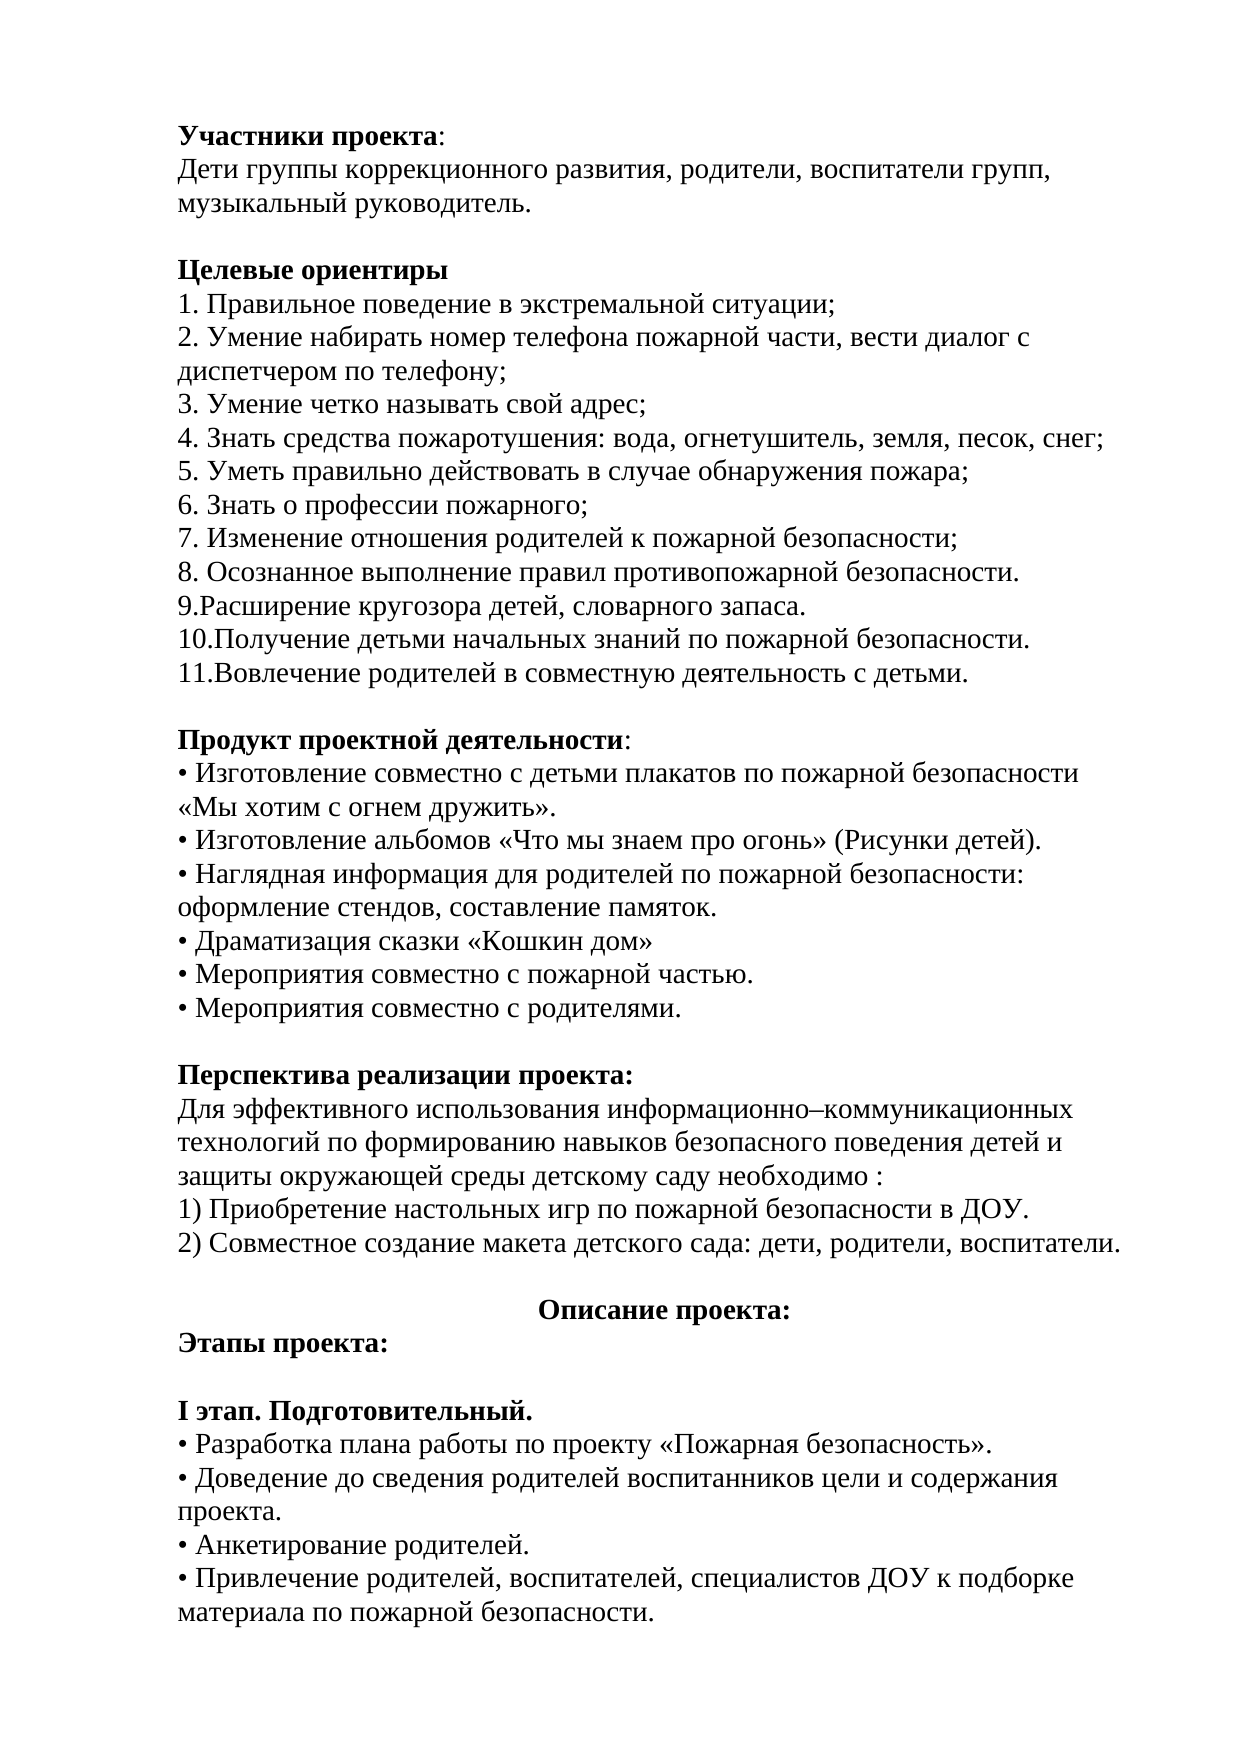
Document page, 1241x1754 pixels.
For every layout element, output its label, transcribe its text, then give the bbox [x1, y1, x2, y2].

text • Привлечение родителей, воспитателей, специалистов ДОУ к подборке материала по пожарной безопасности. [177, 1560, 1152, 1627]
text Участники проекта: [177, 118, 1152, 152]
text Описание проекта: [177, 1292, 1152, 1326]
text Продукт проектной деятельности: [177, 722, 1152, 755]
text Перспектива реализации проекта: [177, 1057, 1152, 1091]
text I этап. Подготовительный. [177, 1393, 1152, 1426]
text 4. Знать средства пожаротушения: вода, огнетушитель, земля, песок, снег; [177, 420, 1152, 453]
text • Анкетирование родителей. [177, 1527, 1152, 1560]
text 1) Приобретение настольных игр по пожарной безопасности в ДОУ. [177, 1191, 1152, 1225]
text • Драматизация сказки «Кошкин дом» [177, 923, 1152, 957]
text Целевые ориентиры [177, 252, 1152, 286]
text 10.Получение детьми начальных знаний по пожарной безопасности. [177, 621, 1152, 655]
text Дети группы коррекционного развития, родители, воспитатели групп, музыкальный руководитель. [177, 152, 1152, 219]
text • Доведение до сведения родителей воспитанников цели и содержания проекта. [177, 1460, 1152, 1527]
text 6. Знать о профессии пожарного; [177, 487, 1152, 521]
text 8. Осознанное выполнение правил противопожарной безопасности. [177, 554, 1152, 588]
text 7. Изменение отношения родителей к пожарной безопасности; [177, 521, 1152, 554]
text 1. Правильное поведение в экстремальной ситуации; [177, 286, 1152, 319]
text • Изготовление альбомов «Что мы знаем про огонь» (Рисунки детей). [177, 822, 1152, 856]
text 11.Вовлечение родителей в совместную деятельность с детьми. [177, 655, 1152, 688]
text • Разработка плана работы по проекту «Пожарная безопасность». [177, 1426, 1152, 1460]
text 5. Уметь правильно действовать в случае обнаружения пожара; [177, 453, 1152, 487]
text 2. Умение набирать номер телефона пожарной части, вести диалог с диспетчером по телефону; [177, 319, 1152, 386]
text Для эффективного использования информационно–коммуникационных технологий по формированию навыков безопасного поведения детей и защиты окружающей среды детскому саду необходимо : [177, 1091, 1152, 1191]
text 2) Совместное создание макета детского сада: дети, родители, воспитатели. [177, 1225, 1152, 1258]
text • Мероприятия совместно с родителями. [177, 990, 1152, 1024]
text 3. Умение четко называть свой адрес; [177, 386, 1152, 420]
text • Наглядная информация для родителей по пожарной безопасности: оформление стендов, составление памяток. [177, 856, 1152, 923]
text «Мы хотим с огнем дружить». [177, 789, 1152, 822]
text • Мероприятия совместно с пожарной частью. [177, 957, 1152, 990]
text Этапы проекта: [177, 1326, 1152, 1359]
text 9.Расширение кругозора детей, словарного запаса. [177, 588, 1152, 621]
text • Изготовление совместно с детьми плакатов по пожарной безопасности [177, 755, 1152, 789]
